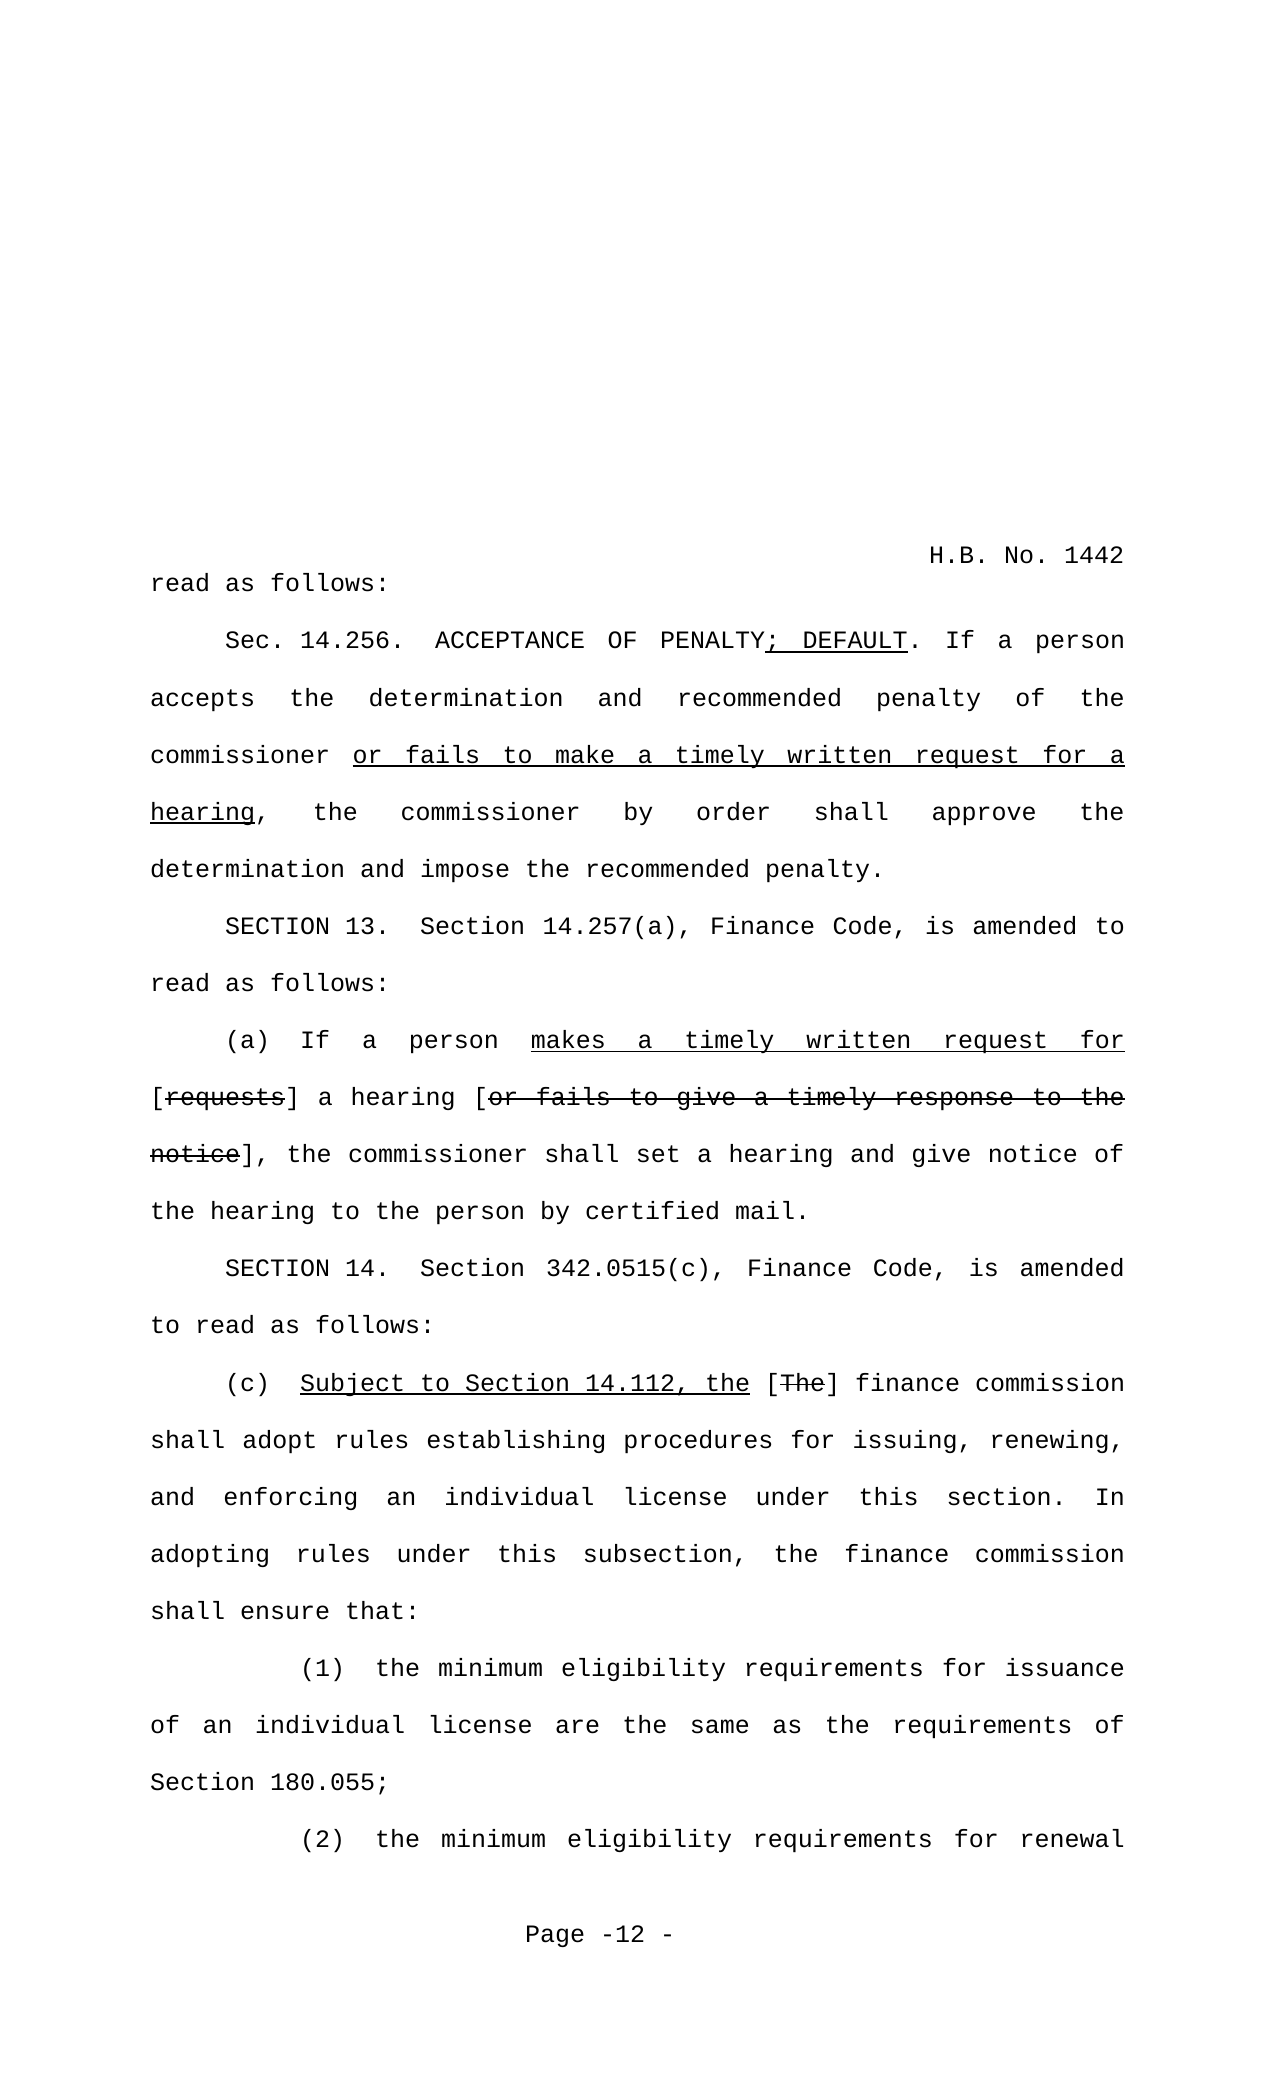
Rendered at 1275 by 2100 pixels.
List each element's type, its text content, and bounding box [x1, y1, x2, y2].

text SECTION 14. Section 342.0515(c), Finance Code, is amended to read as follows: [150, 1256, 1125, 1341]
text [150, 571, 1125, 599]
text (c) Subject to Section 14.112, the [The] finance commission shall adopt rules establishing procedures for issuing, renewing, and enforcing an individual license under this section. In adopting rules under this subsection, the finance commission shall ensure that: [150, 1370, 1125, 1627]
text SECTION 13. Section 14.257(a), Finance Code, is amended to read as follows: [150, 913, 1125, 999]
text (1) the minimum eligibility requirements for issuance of an individual license are the same as the requirements of Section 180.055; [150, 1655, 1125, 1798]
text Sec. 14.256. ACCEPTANCE OF PENALTY; DEFAULT. If a person accepts the determination and recommended penalty of the commissioner or fails to make a timely written request for a hearing, the commissioner by order shall approve the determination and impose the recommended penalty. [150, 628, 1125, 885]
text (a) If a person makes a timely written request for [requests] a hearing [or fails to give a timely response to the notice], the commissioner shall set a hearing and give notice of the hearing to the person by certified mail. [150, 1027, 1125, 1227]
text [150, 1827, 1125, 1855]
